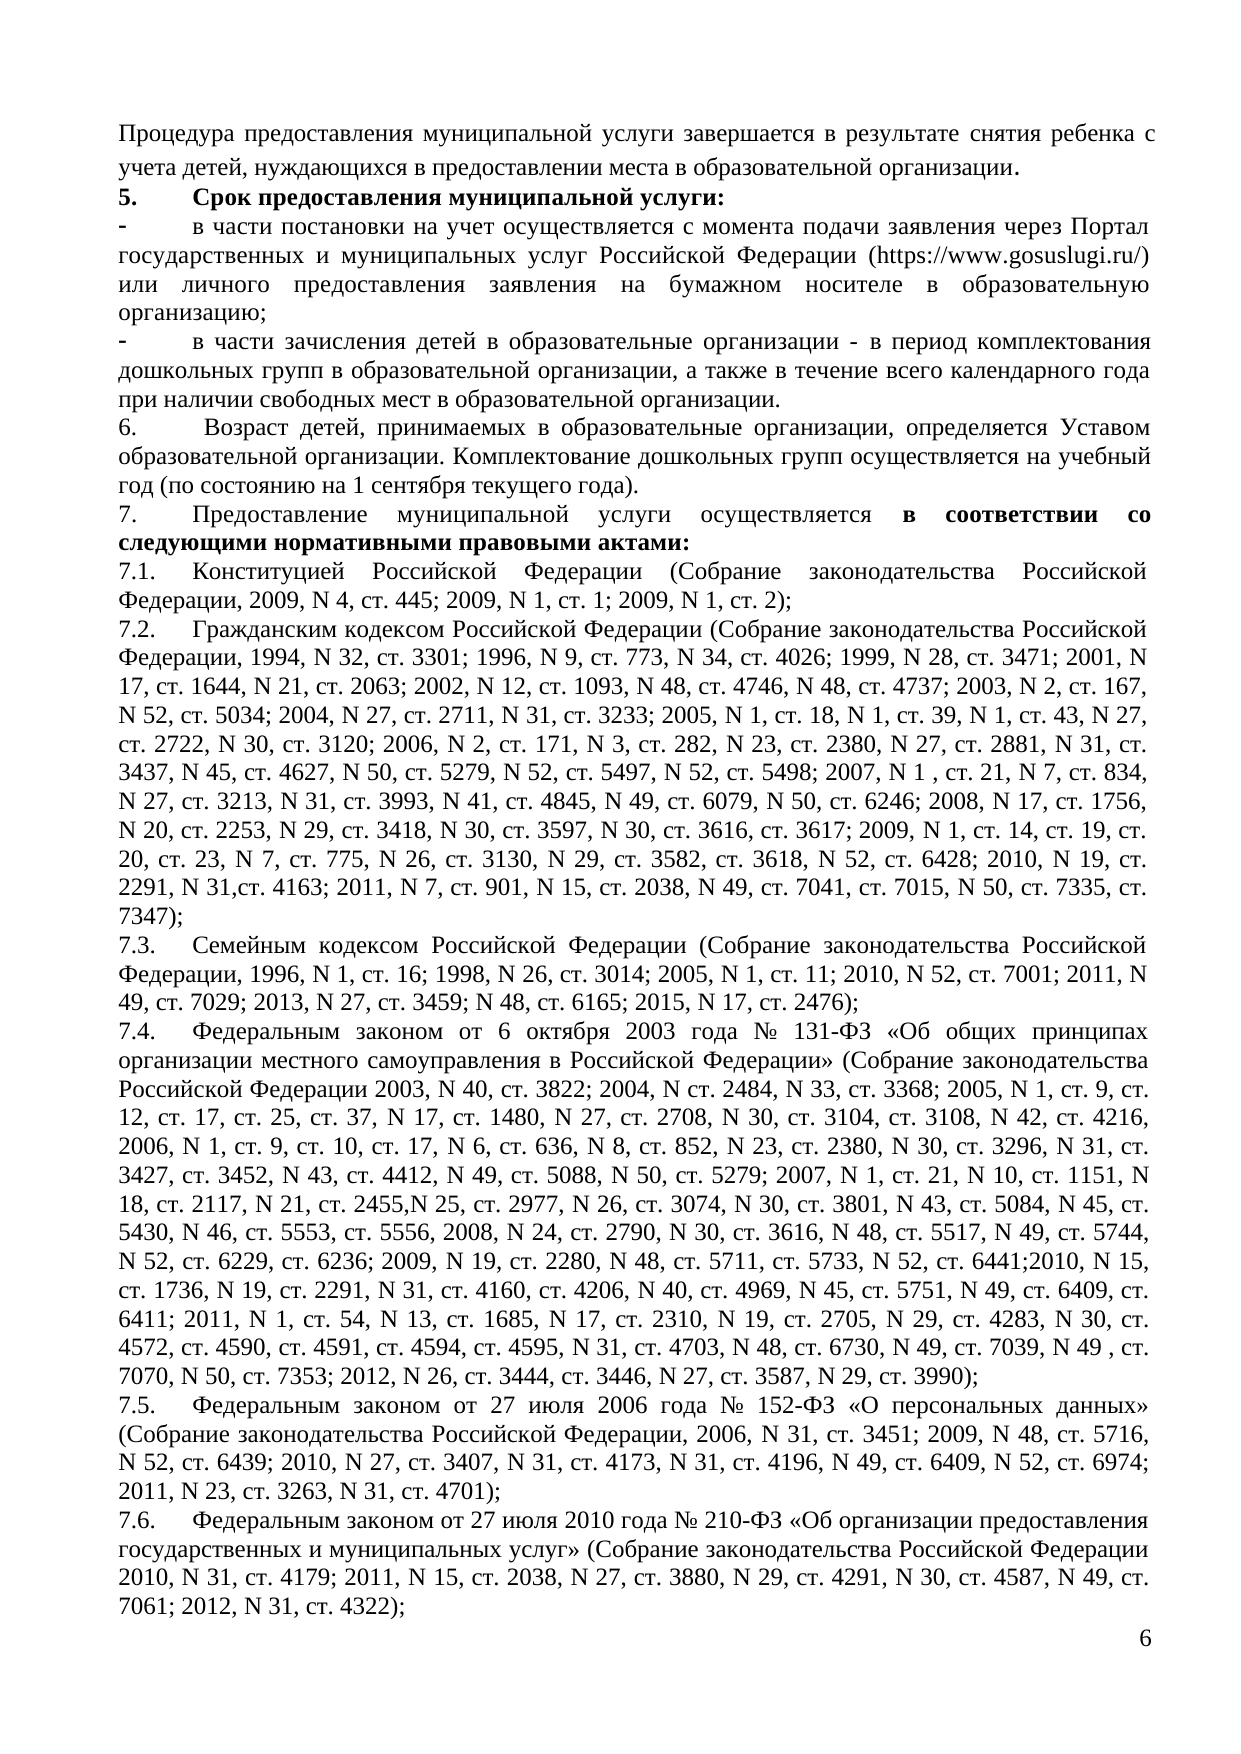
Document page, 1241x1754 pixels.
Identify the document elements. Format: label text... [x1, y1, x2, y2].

list Федеральным законом от 27 июля 2006 года № 152-ФЗ «О персональных данных» (Собрание законодательства Российской Федерации, 2006, N 31, ст. 3451; 2009, N 48, ст. 5716, N 52, ст. 6439; 2010, N 27, ст. 3407, N 31, ст. 4173, N 31, ст. 4196, N 49, ст. 6409, N 52, ст. 6974; 2011, N 23, ст. 3263, N 31, ст. 4701); [118, 1390, 1149, 1505]
list Конституцией Российской Федерации (Собрание законодательства Российской Федерации, 2009, N 4, ст. 445; 2009, N 1, ст. 1; 2009, N 1, ст. 2); [118, 556, 1147, 614]
list Федеральным законом от 27 июля 2010 года № 210-ФЗ «Об организации предоставления государственных и муниципальных услуг» (Собрание законодательства Российской Федерации 2010, N 31, ст. 4179; 2011, N 15, ст. 2038, N 27, ст. 3880, N 29, ст. 4291, N 30, ст. 4587, N 49, ст. 7061; 2012, N 31, ст. 4322); [118, 1505, 1149, 1620]
list Федеральным законом от 6 октября 2003 года № 131-ФЗ «Об общих принципах организации местного самоуправления в Российской Федерации» (Собрание законодательства Российской Федерации 2003, N 40, ст. 3822; 2004, N ст. 2484, N 33, ст. 3368; 2005, N 1, ст. 9, ст. 12, ст. 17, ст. 25, ст. 37, N 17, ст. 1480, N 27, ст. 2708, N 30, ст. 3104, ст. 3108, N 42, ст. 4216, 2006, N 1, ст. 9, ст. 10, ст. 17, N 6, ст. 636, N 8, ст. 852, N 23, ст. 2380, N 30, ст. 3296, N 31, ст. 3427, ст. 3452, N 43, ст. 4412, N 49, ст. 5088, N 50, ст. 5279; 2007, N 1, ст. 21, N 10, ст. 1151, N 18, ст. 2117, N 21, ст. 2455,N 25, ст. 2977, N 26, ст. 3074, N 30, ст. 3801, N 43, ст. 5084, N 45, ст. 5430, N 46, ст. 5553, ст. 5556, 2008, N 24, ст. 2790, N 30, ст. 3616, N 48, ст. 5517, N 49, ст. 5744, N 52, ст. 6229, ст. 6236; 2009, N 19, ст. 2280, N 48, ст. 5711, ст. 5733, N 52, ст. 6441;2010, N 15, ст. 1736, N 19, ст. 2291, N 31, ст. 4160, ст. 4206, N 40, ст. 4969, N 45, ст. 5751, N 49, ст. 6409, ст. 6411; 2011, N 1, ст. 54, N 13, ст. 1685, N 17, ст. 2310, N 19, ст. 2705, N 29, ст. 4283, N 30, ст. 4572, ст. 4590, ст. 4591, ст. 4594, ст. 4595, N 31, ст. 4703, N 48, ст. 6730, N 49, ст. 7039, N 49 , ст. 7070, N 50, ст. 7353; 2012, N 26, ст. 3444, ст. 3446, N 27, ст. 3587, N 29, ст. 3990); [118, 1016, 1149, 1390]
list Предоставление муниципальной услуги осуществляется в соответствии со следующими нормативными правовыми актами: [118, 499, 1152, 556]
list в части постановки на учет осуществляется с момента подачи заявления через Портал государственных и муниципальных услуг Российской Федерации (https://www.gosuslugi.ru/) или личного предоставления заявления на бумажном носителе в образовательную организацию; [118, 211, 1152, 326]
list Возраст детей, принимаемых в образовательные организации, определяется Уставом образовательной организации. Комплектование дошкольных групп осуществляется на учебный год (по состоянию на 1 сентября текущего года). [118, 412, 1152, 499]
list Срок предоставления муниципальной услуги: [118, 182, 1152, 211]
text Процедура предоставления муниципальной услуги завершается в результате снятия ребенка с учета детей, нуждающихся в предоставлении места в образовательной организации. [118, 118, 1156, 182]
list Гражданским кодексом Российской Федерации (Собрание законодательства Российской Федерации, 1994, N 32, ст. 3301; 1996, N 9, ст. 773, N 34, ст. 4026; 1999, N 28, ст. 3471; 2001, N 17, ст. 1644, N 21, ст. 2063; 2002, N 12, ст. 1093, N 48, ст. 4746, N 48, ст. 4737; 2003, N 2, ст. 167, N 52, ст. 5034; 2004, N 27, ст. 2711, N 31, ст. 3233; 2005, N 1, ст. 18, N 1, ст. 39, N 1, ст. 43, N 27, ст. 2722, N 30, ст. 3120; 2006, N 2, ст. 171, N 3, ст. 282, N 23, ст. 2380, N 27, ст. 2881, N 31, ст. 3437, N 45, ст. 4627, N 50, ст. 5279, N 52, ст. 5497, N 52, ст. 5498; 2007, N 1 , ст. 21, N 7, ст. 834, N 27, ст. 3213, N 31, ст. 3993, N 41, ст. 4845, N 49, ст. 6079, N 50, ст. 6246; 2008, N 17, ст. 1756, N 20, ст. 2253, N 29, ст. 3418, N 30, ст. 3597, N 30, ст. 3616, ст. 3617; 2009, N 1, ст. 14, ст. 19, ст. 20, ст. 23, N 7, ст. 775, N 26, ст. 3130, N 29, ст. 3582, ст. 3618, N 52, ст. 6428; 2010, N 19, ст. 2291, N 31,ст. 4163; 2011, N 7, ст. 901, N 15, ст. 2038, N 49, ст. 7041, ст. 7015, N 50, ст. 7335, ст. 7347); [118, 614, 1147, 930]
list в части зачисления детей в образовательные организации - в период комплектования дошкольных групп в образовательной организации, а также в течение всего календарного года при наличии свободных мест в образовательной организации. [118, 326, 1152, 412]
list Семейным кодексом Российской Федерации (Собрание законодательства Российской Федерации, 1996, N 1, ст. 16; 1998, N 26, ст. 3014; 2005, N 1, ст. 11; 2010, N 52, ст. 7001; 2011, N 49, ст. 7029; 2013, N 27, ст. 3459; N 48, ст. 6165; 2015, N 17, ст. 2476); [118, 930, 1147, 1016]
